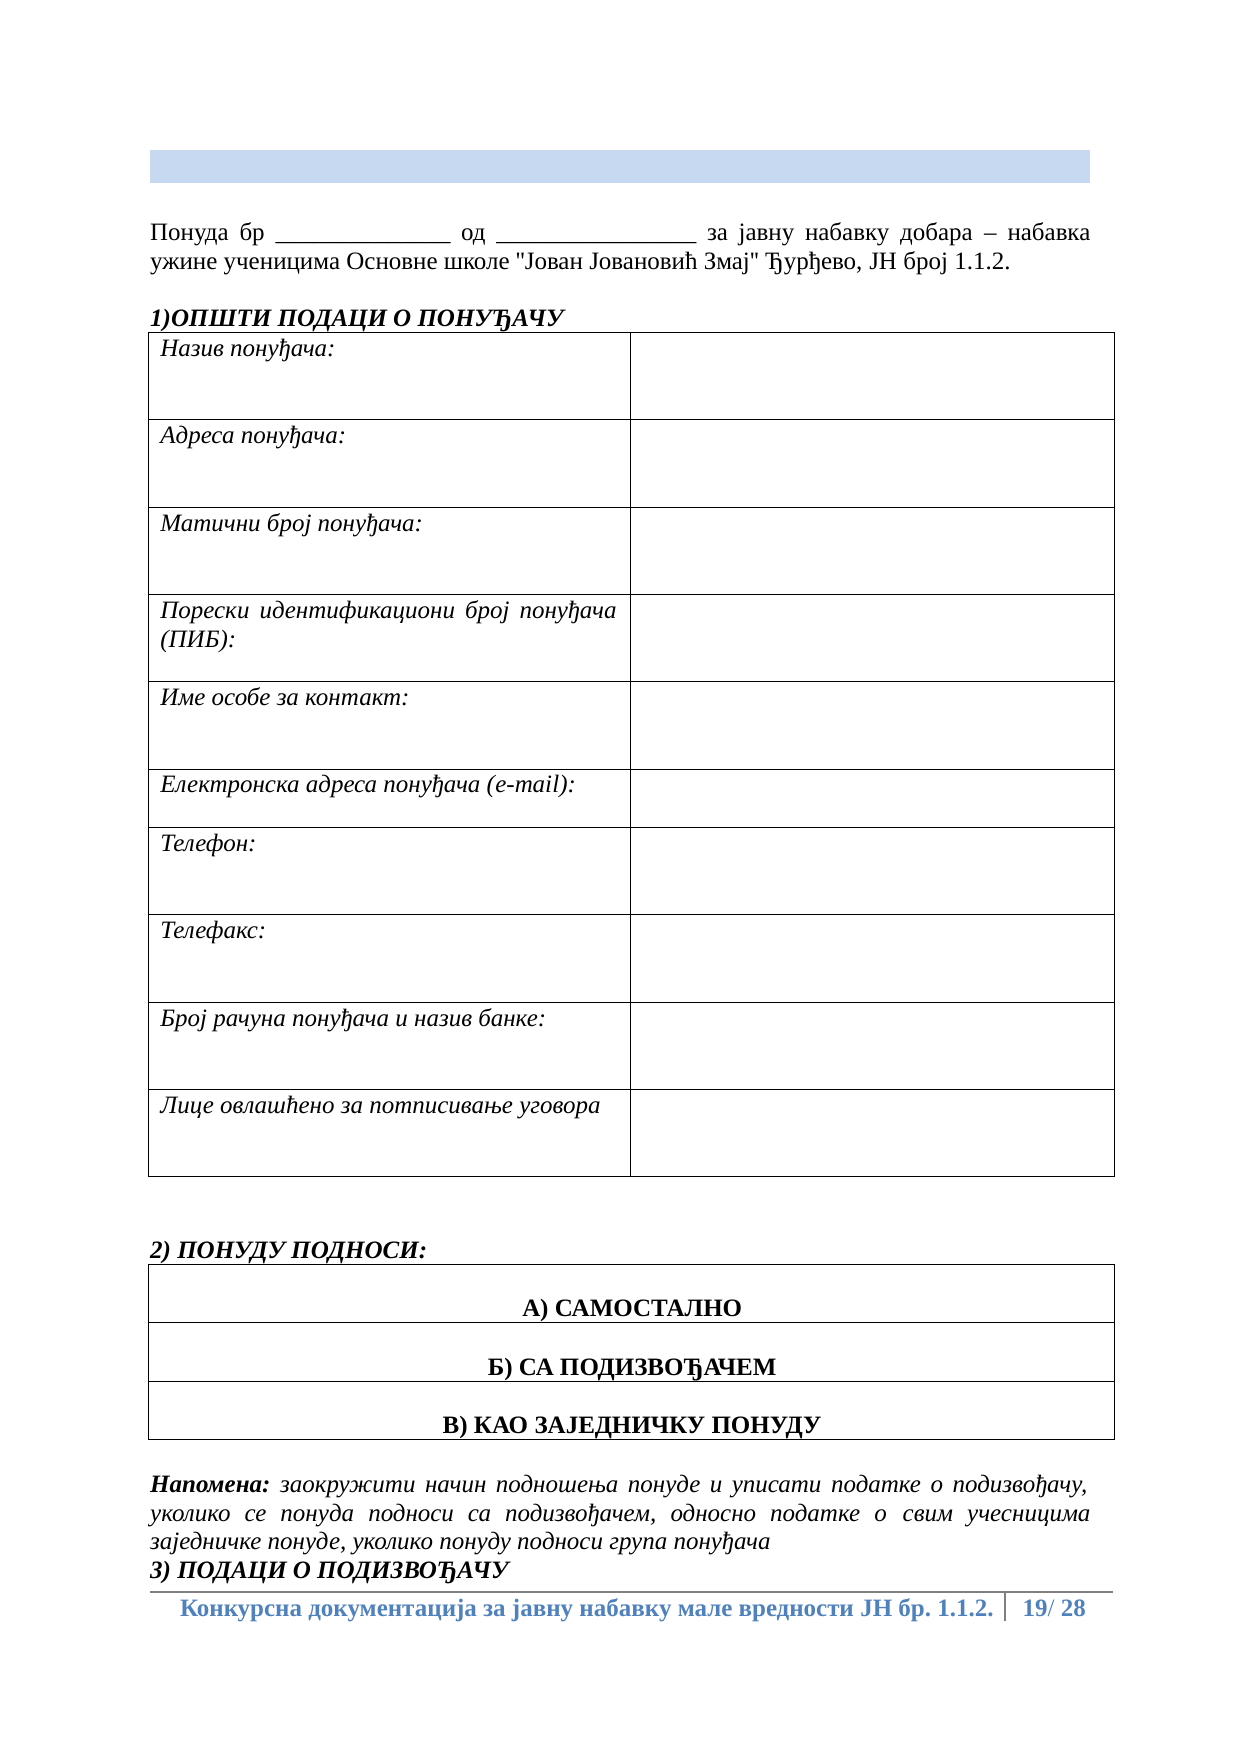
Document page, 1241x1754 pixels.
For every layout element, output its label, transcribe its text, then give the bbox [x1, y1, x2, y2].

table_cell Телефон: [149, 828, 630, 914]
text 3) ПОДАЦИ О ПОДИЗВОЂАЧУ [150, 1555, 1090, 1584]
table_cell [631, 828, 1114, 914]
table_cell [631, 595, 1114, 681]
text Понуда бр ______________ од ________________ за јавну набавку добара – набавка ужине ученицима Основне школе ''Јован Јовановић Змај'' Ђурђево, ЈН број 1.1.2. [150, 217, 1090, 274]
table_cell Електронска адреса понуђача (e-mail): [149, 770, 630, 827]
table_cell [631, 682, 1114, 768]
text Напомена: заокружити начин подношења понуде и уписати податке о подизвођачу, уколико се понуда подноси са подизвођачем, односно податке о свим учесницима заједничке понуде, уколико понуду подноси група понуђача [150, 1469, 1090, 1555]
table_cell Б) СА ПОДИЗВОЂАЧЕМ [149, 1323, 1114, 1381]
text 2) ПОНУДУ ПОДНОСИ: [150, 1235, 1090, 1263]
table_cell [631, 1003, 1114, 1089]
table_cell [631, 915, 1114, 1002]
table_cell Адреса понуђача: [149, 420, 630, 507]
table_cell [631, 770, 1114, 827]
table_cell Лице овлашћено за потписивање уговора [149, 1090, 630, 1176]
table_header А) САМОСТАЛНО [149, 1265, 1114, 1322]
table_cell В) КАО ЗАЈЕДНИЧКУ ПОНУДУ [149, 1382, 1114, 1439]
table_cell Име особе за контакт: [149, 682, 630, 768]
table_cell Број рачуна понуђача и назив банке: [149, 1003, 630, 1089]
table_header Назив понуђача: [149, 333, 630, 419]
table_cell [631, 1090, 1114, 1176]
table_cell Порески идентификациони број понуђача (ПИБ): [149, 595, 630, 681]
text 1)ОПШТИ ПОДАЦИ О ПОНУЂАЧУ [150, 303, 1090, 332]
table_cell [631, 420, 1114, 507]
table_header [631, 333, 1114, 419]
table_cell Телефакс: [149, 915, 630, 1002]
table_cell [631, 508, 1114, 594]
table_cell Матични број понуђача: [149, 508, 630, 594]
